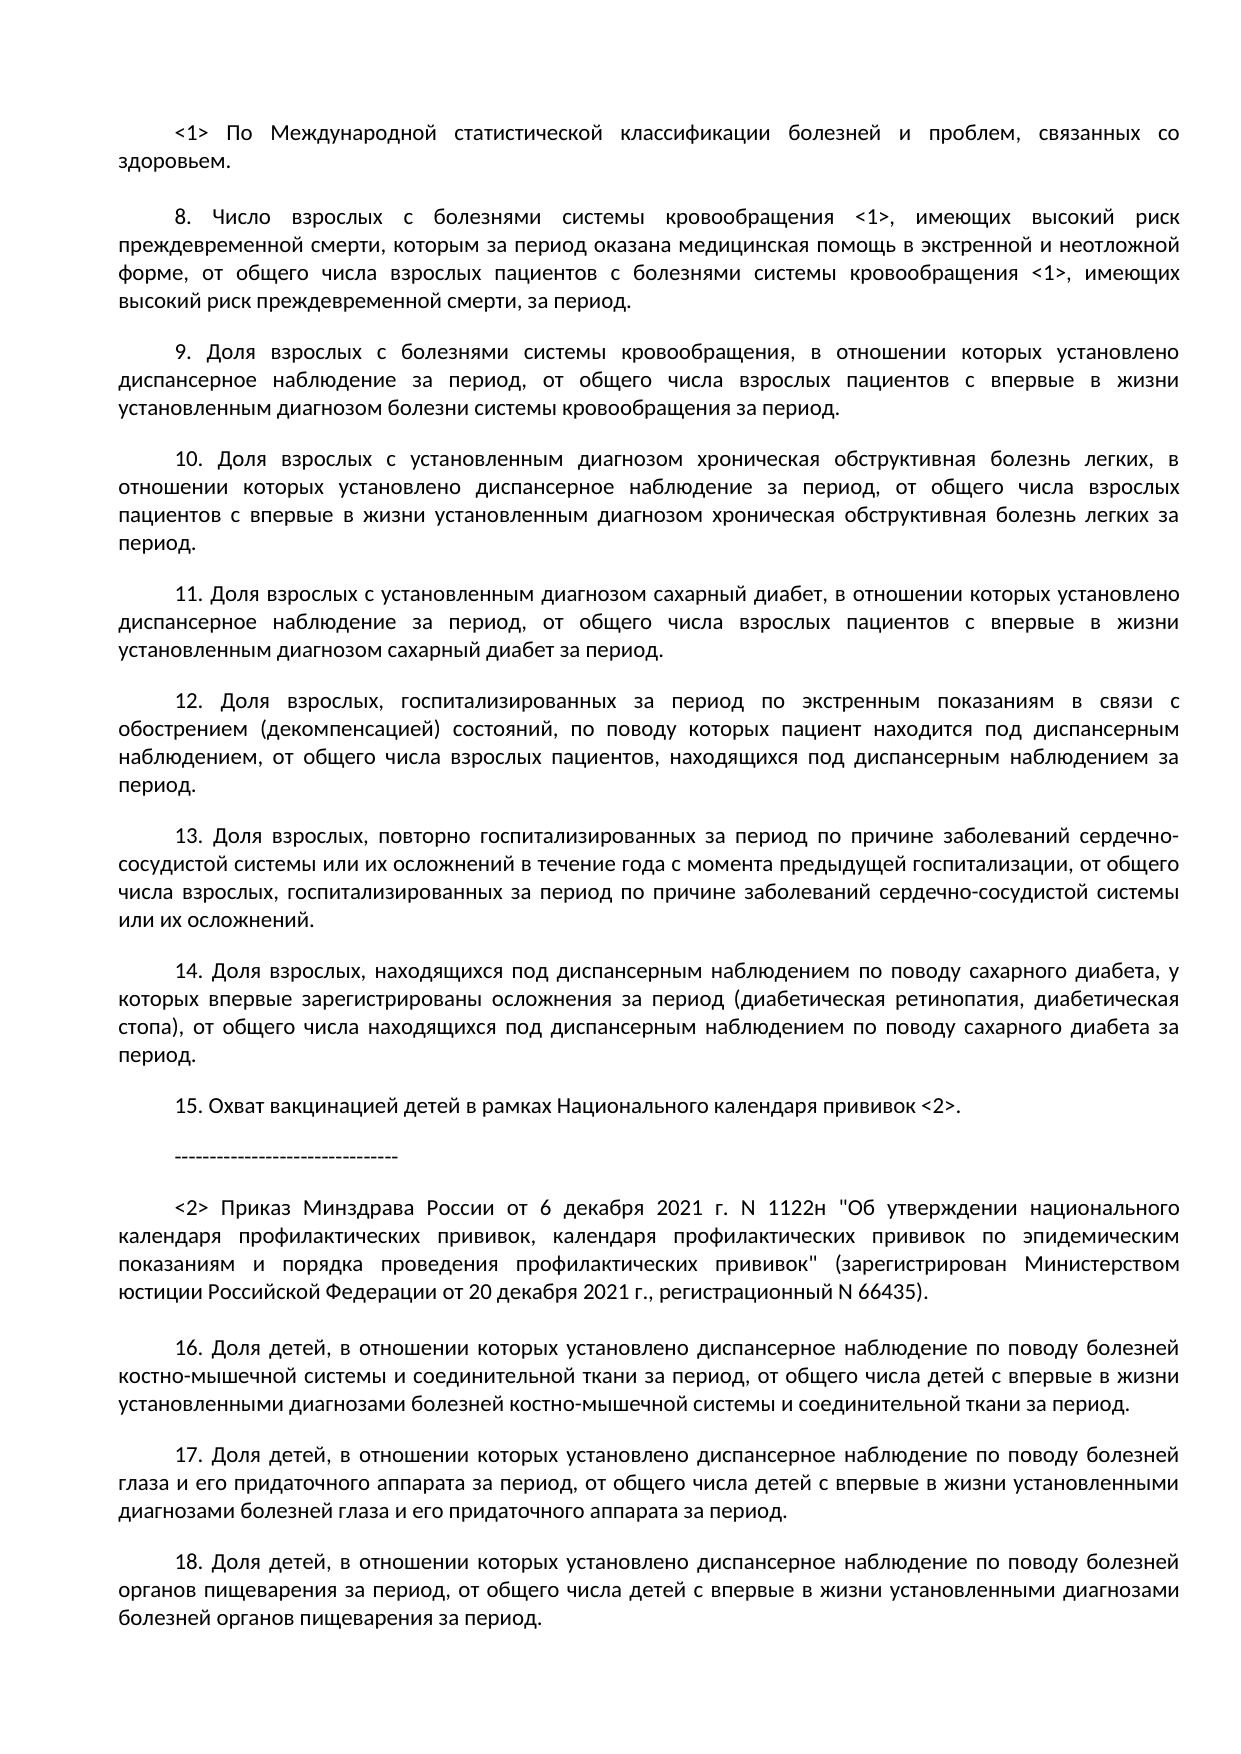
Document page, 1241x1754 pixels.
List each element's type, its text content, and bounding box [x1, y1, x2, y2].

text 14. Доля взрослых, находящихся под диспансерным наблюдением по поводу сахарного диабета, у которых впервые зарегистрированы осложнения за период (диабетическая ретинопатия, диабетическая стопа), от общего числа находящихся под диспансерным наблюдением по поводу сахарного диабета за период. [118, 956, 1181, 1068]
text 11. Доля взрослых с установленным диагнозом сахарный диабет, в отношении которых установлено диспансерное наблюдение за период, от общего числа взрослых пациентов с впервые в жизни установленным диагнозом сахарный диабет за период. [118, 579, 1181, 663]
text 17. Доля детей, в отношении которых установлено диспансерное наблюдение по поводу болезней глаза и его придаточного аппарата за период, от общего числа детей с впервые в жизни установленными диагнозами болезней глаза и его придаточного аппарата за период. [118, 1440, 1181, 1524]
text 12. Доля взрослых, госпитализированных за период по экстренным показаниям в связи с обострением (декомпенсацией) состояний, по поводу которых пациент находится под диспансерным наблюдением, от общего числа взрослых пациентов, находящихся под диспансерным наблюдением за период. [118, 686, 1181, 798]
text 9. Доля взрослых с болезнями системы кровообращения, в отношении которых установлено диспансерное наблюдение за период, от общего числа взрослых пациентов с впервые в жизни установленным диагнозом болезни системы кровообращения за период. [118, 337, 1181, 421]
text 8. Число взрослых с болезнями системы кровообращения <1>, имеющих высокий риск преждевременной смерти, которым за период оказана медицинская помощь в экстренной и неотложной форме, от общего числа взрослых пациентов с болезнями системы кровообращения <1>, имеющих высокий риск преждевременной смерти, за период. [118, 202, 1181, 314]
text <2> Приказ Минздрава России от 6 декабря 2021 г. N 1122н "Об утверждении национального календаря профилактических прививок, календаря профилактических прививок по эпидемическим показаниям и порядка проведения профилактических прививок" (зарегистрирован Министерством юстиции Российской Федерации от 20 декабря 2021 г., регистрационный N 66435). [118, 1193, 1181, 1305]
text 18. Доля детей, в отношении которых установлено диспансерное наблюдение по поводу болезней органов пищеварения за период, от общего числа детей с впервые в жизни установленными диагнозами болезней органов пищеварения за период. [118, 1547, 1181, 1631]
text -------------------------------- [118, 1142, 1181, 1170]
text 16. Доля детей, в отношении которых установлено диспансерное наблюдение по поводу болезней костно-мышечной системы и соединительной ткани за период, от общего числа детей с впервые в жизни установленными диагнозами болезней костно-мышечной системы и соединительной ткани за период. [118, 1333, 1181, 1417]
text <1> По Международной статистической классификации болезней и проблем, связанных со здоровьем. [118, 118, 1181, 174]
text 10. Доля взрослых с установленным диагнозом хроническая обструктивная болезнь легких, в отношении которых установлено диспансерное наблюдение за период, от общего числа взрослых пациентов с впервые в жизни установленным диагнозом хроническая обструктивная болезнь легких за период. [118, 444, 1181, 556]
text 15. Охват вакцинацией детей в рамках Национального календаря прививок <2>. [118, 1091, 1181, 1119]
text 13. Доля взрослых, повторно госпитализированных за период по причине заболеваний сердечно-сосудистой системы или их осложнений в течение года с момента предыдущей госпитализации, от общего числа взрослых, госпитализированных за период по причине заболеваний сердечно-сосудистой системы или их осложнений. [118, 821, 1181, 933]
